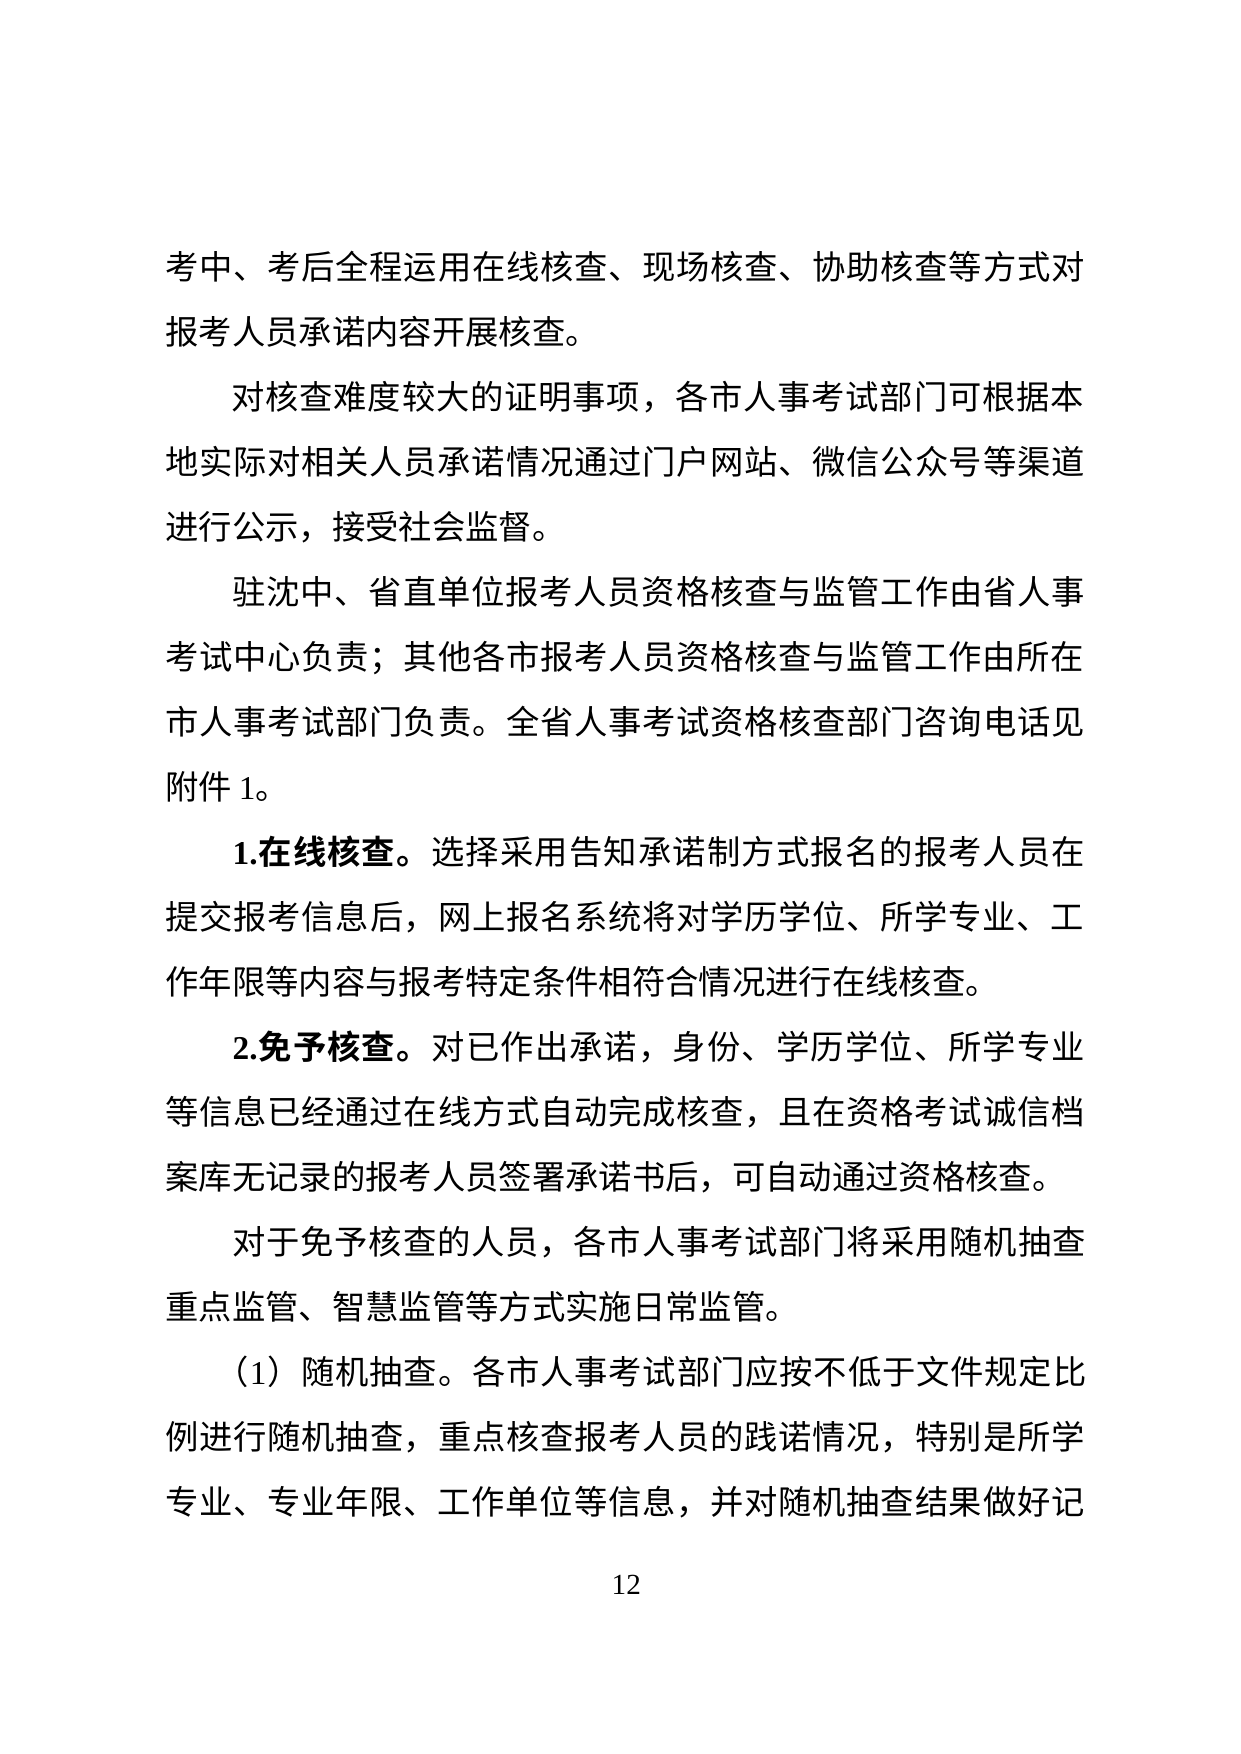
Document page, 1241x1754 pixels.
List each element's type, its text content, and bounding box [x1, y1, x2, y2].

text 对核查难度较大的证明事项，各市人事考试部门可根据本地实际对相关人员承诺情况通过门户网站、微信公众号等渠道进行公示，接受社会监督。 [165, 363, 1087, 558]
text 1.在线核查。选择采用告知承诺制方式报名的报考人员在提交报考信息后，网上报名系统将对学历学位、所学专业、工作年限等内容与报考特定条件相符合情况进行在线核查。 [165, 818, 1087, 1013]
text 对于免予核查的人员，各市人事考试部门将采用随机抽查、重点监管、智慧监管等方式实施日常监管。 [165, 1208, 1087, 1338]
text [165, 1338, 1087, 1533]
text 驻沈中、省直单位报考人员资格核查与监管工作由省人事考试中心负责；其他各市报考人员资格核查与监管工作由所在市人事考试部门负责。全省人事考试资格核查部门咨询电话见附件1。 [165, 558, 1087, 818]
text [165, 233, 1087, 363]
text 2.免予核查。对已作出承诺，身份、学历学位、所学专业等信息已经通过在线方式自动完成核查，且在资格考试诚信档案库无记录的报考人员签署承诺书后，可自动通过资格核查。 [165, 1013, 1087, 1208]
